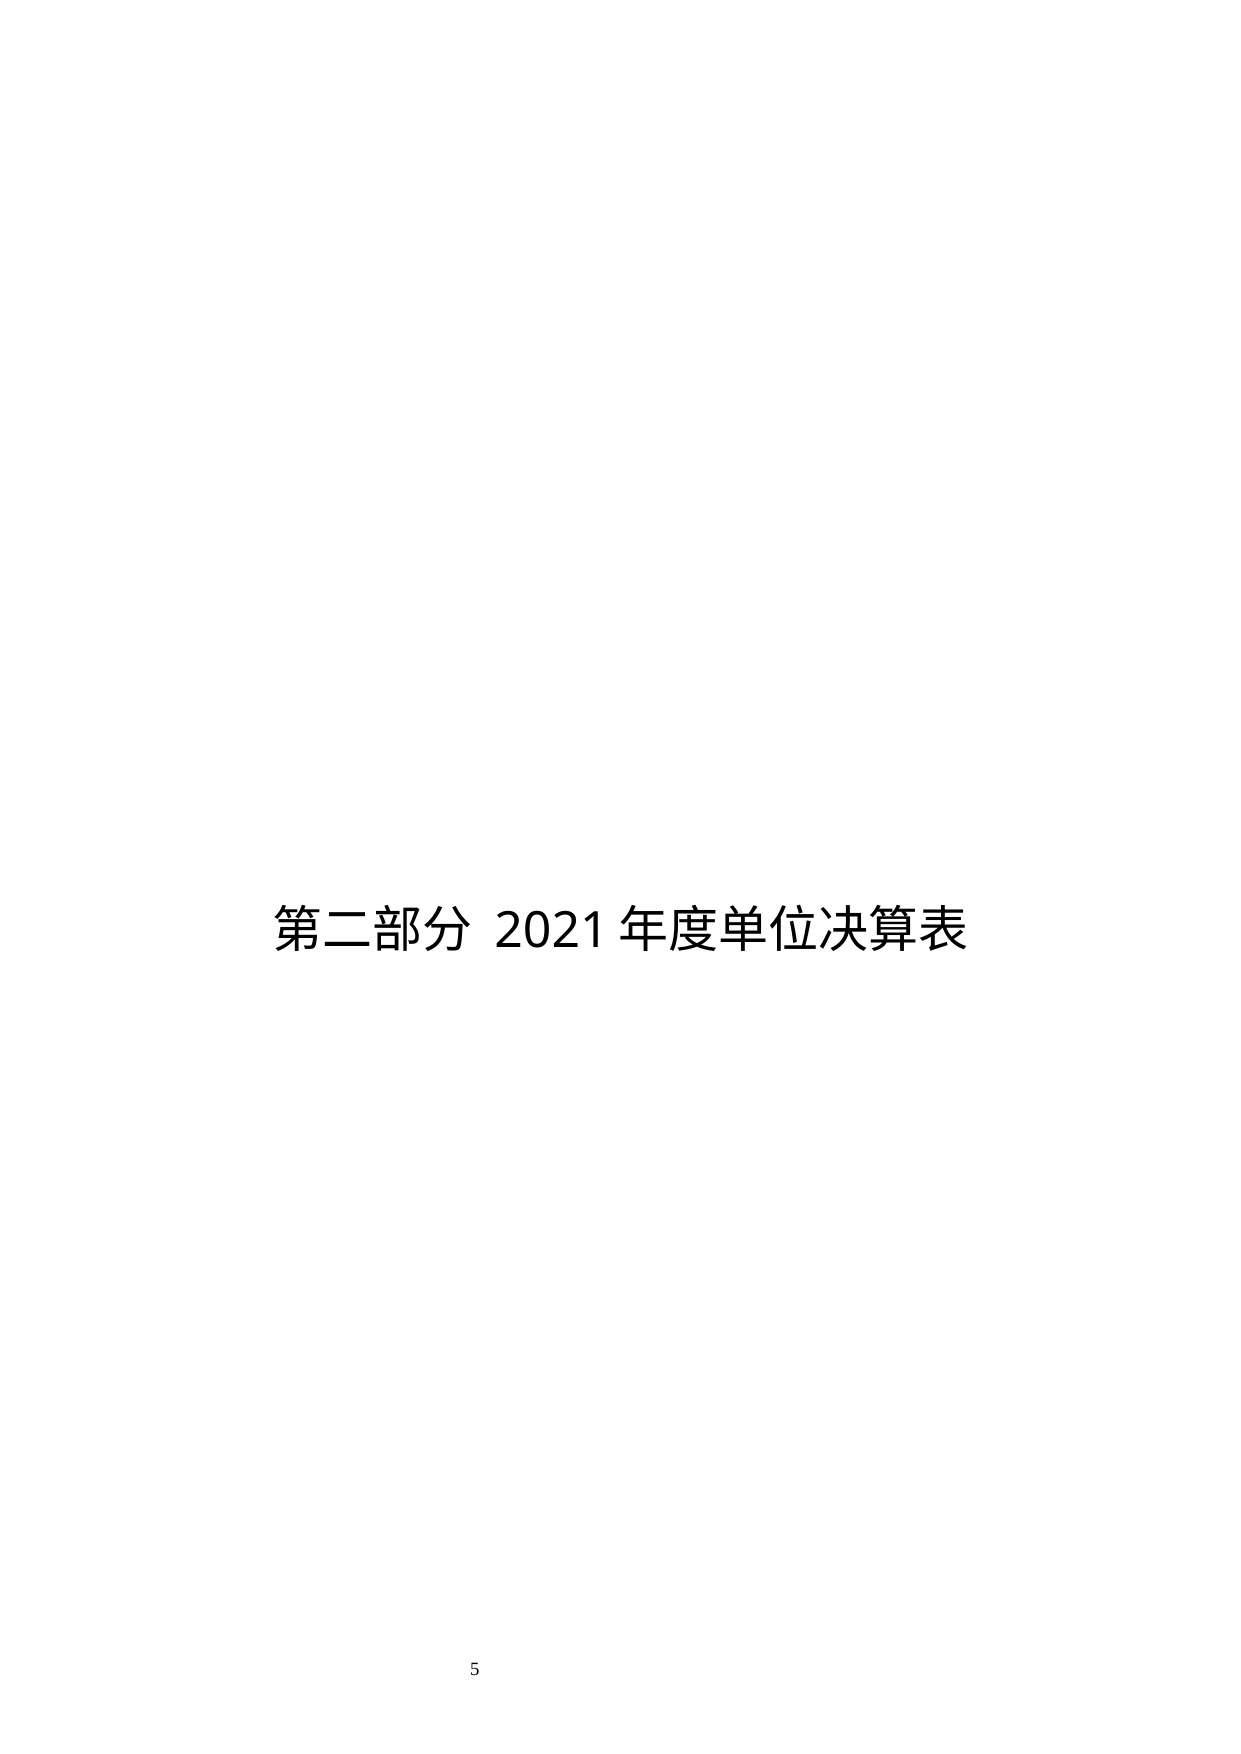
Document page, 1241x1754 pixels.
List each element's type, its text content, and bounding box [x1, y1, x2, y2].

text 第二部分 2021年度单位决算表 [187, 877, 1053, 974]
